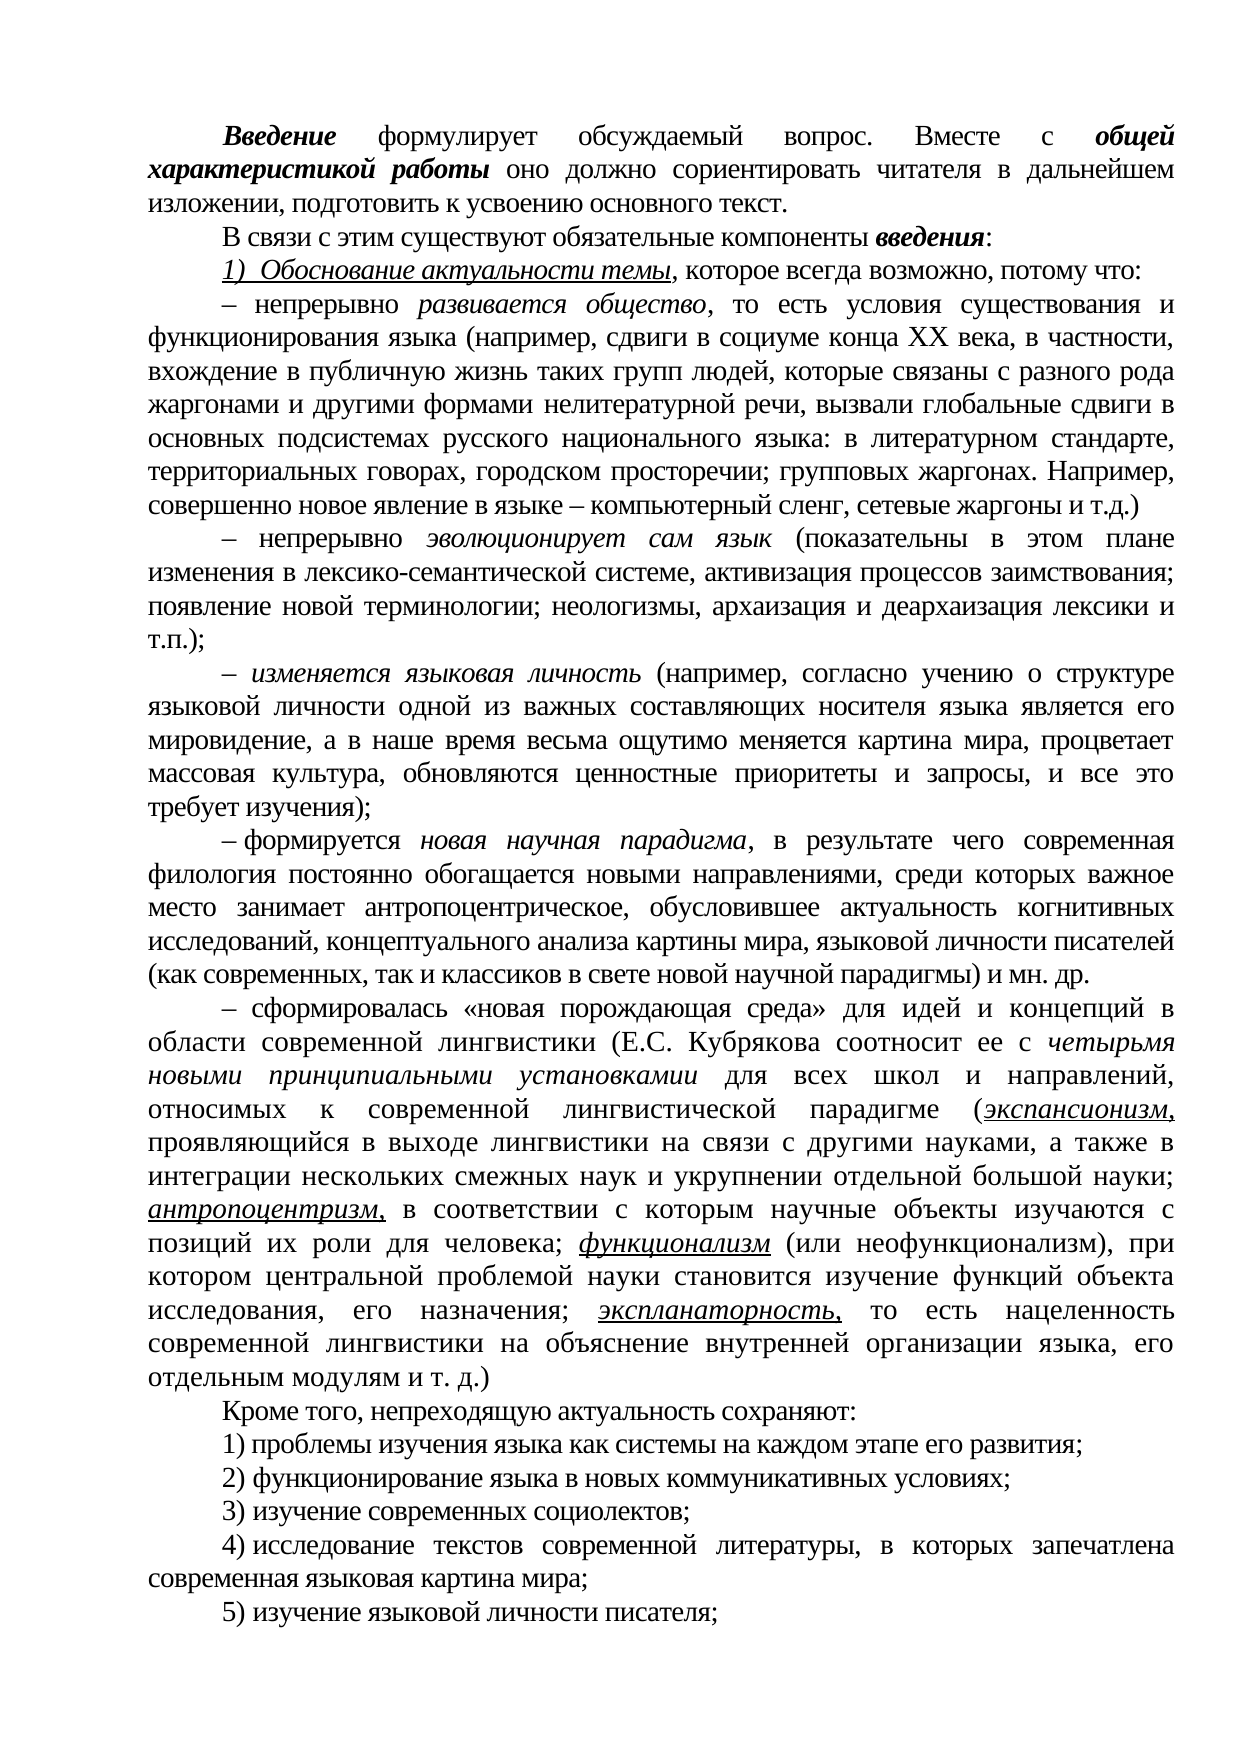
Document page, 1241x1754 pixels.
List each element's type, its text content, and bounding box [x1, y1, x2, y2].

text 1) Обоснование актуальности темы, которое всегда возможно, потому что: [148, 252, 1175, 286]
text – сформировалась «новая порождающая среда» для идей и концепций в области современной лингвистики (Е.С. Кубрякова соотносит ее с четырьмя новыми принципиальными установкамии для всех школ и направлений, относимых к современной лингвистической парадигме (экспансионизм, проявляющийся в выходе лингвистики на связи с другими науками, а также в интеграции нескольких смежных наук и укрупнении отдельной большой науки; антропоцентризм, в соответствии с которым научные объекты изучаются с позиций их роли для человека; функционализм (или неофункционализм), при котором центральной проблемой науки становится изучение функций объекта исследования, его назначения; экспланаторность, то есть нацеленность современной лингвистики на объяснение внутренней организации языка, его отдельным модулям и т. д.) [148, 990, 1175, 1393]
text 5) изучение языковой личности писателя; [148, 1594, 1175, 1627]
text Введение формулирует обсуждаемый вопрос. Вместе с общей характеристикой работы оно должно сориентировать читателя в дальнейшем изложении, подготовить к усвоению основного текст. [148, 118, 1175, 219]
text 2) функционирование языка в новых коммуникативных условиях; [148, 1460, 1175, 1493]
text – изменяется языковая личность (например, согласно учению о структуре языковой личности одной из важных составляющих носителя языка является его мировидение, а в наше время весьма ощутимо меняется картина мира, процветает массовая культура, обновляются ценностные приоритеты и запросы, и все это требует изучения); [148, 655, 1175, 822]
text В связи с этим существуют обязательные компоненты введения: [148, 219, 1175, 252]
text Кроме того, непреходящую актуальность сохраняют: [148, 1393, 1175, 1426]
text – непрерывно эволюционирует сам язык (показательны в этом плане изменения в лексико-семантической системе, активизация процессов заимствования; появление новой терминологии; неологизмы, архаизация и деархаизация лексики и т.п.); [148, 521, 1175, 655]
text – формируется новая научная парадигма, в результате чего современная филология постоянно обогащается новыми направлениями, среди которых важное место занимает антропоцентрическое, обусловившее актуальность когнитивных исследований, концептуального анализа картины мира, языковой личности писателей (как современных, так и классиков в свете новой научной парадигмы) и мн. др. [148, 822, 1175, 990]
text – непрерывно развивается общество, то есть условия существования и функционирования языка (например, сдвиги в социуме конца ХХ века, в частности, вхождение в публичную жизнь таких групп людей, которые связаны с разного рода жаргонами и другими формами нелитературной речи, вызвали глобальные сдвиги в основных подсистемах русского национального языка: в литературном стандарте, территориальных говорах, городском просторечии; групповых жаргонах. Например, совершенно новое явление в языке – компьютерный сленг, сетевые жаргоны и т.д.) [148, 286, 1175, 521]
text 1) проблемы изучения языка как системы на каждом этапе его развития; [148, 1426, 1175, 1460]
text 3) изучение современных социолектов; [148, 1493, 1175, 1527]
text 4) исследование текстов современной литературы, в которых запечатлена современная языковая картина мира; [148, 1527, 1175, 1594]
